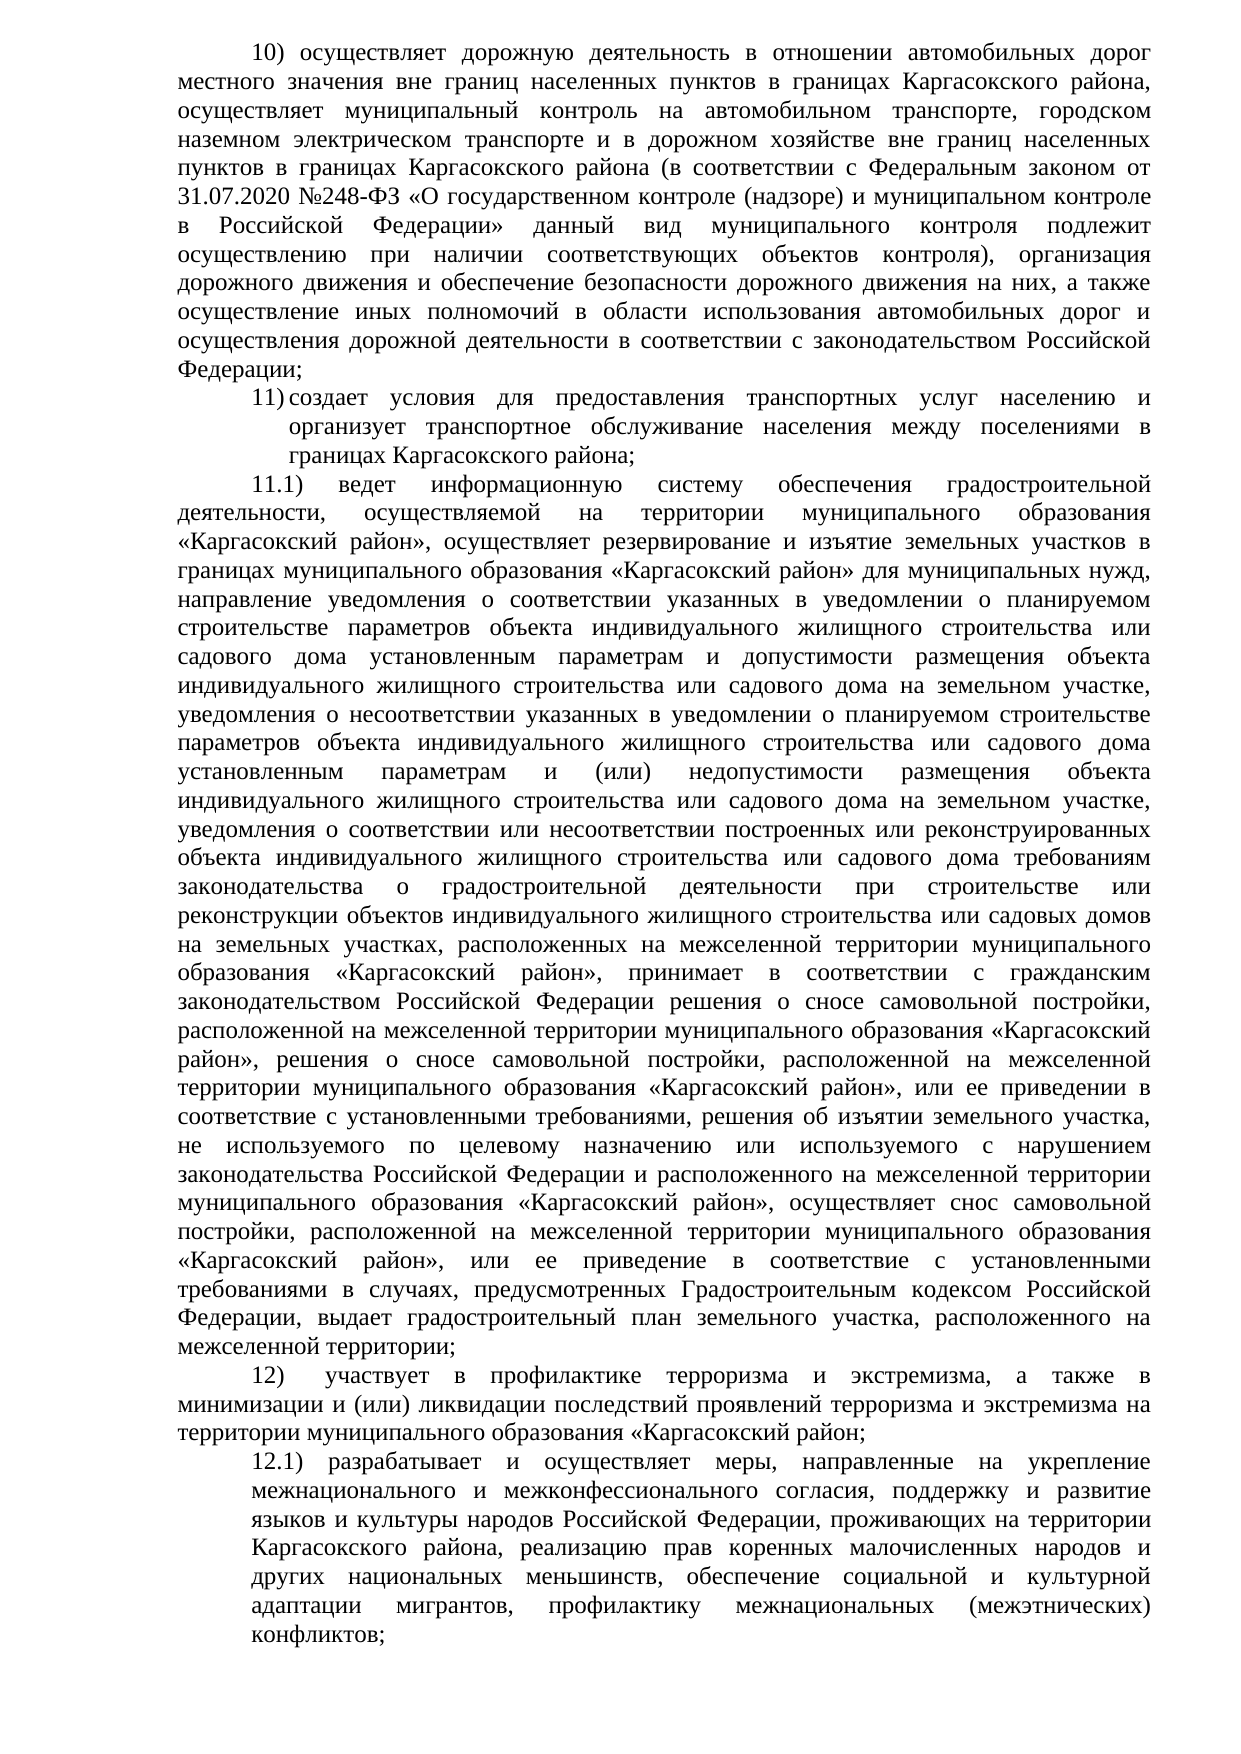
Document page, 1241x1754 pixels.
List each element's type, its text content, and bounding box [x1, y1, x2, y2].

text 11.1) ведет информационную систему обеспечения градостроительной деятельности, осуществляемой на территории муниципального образования «Каргасокский район», осуществляет резервирование и изъятие земельных участков в границах муниципального образования «Каргасокский район» для муниципальных нужд, направление уведомления о соответствии указанных в уведомлении о планируемом строительстве параметров объекта индивидуального жилищного строительства или садового дома установленным параметрам и допустимости размещения объекта индивидуального жилищного строительства или садового дома на земельном участке, уведомления о несоответствии указанных в уведомлении о планируемом строительстве параметров объекта индивидуального жилищного строительства или садового дома установленным параметрам и (или) недопустимости размещения объекта индивидуального жилищного строительства или садового дома на земельном участке, уведомления о соответствии или несоответствии построенных или реконструированных объекта индивидуального жилищного строительства или садового дома требованиям законодательства о градостроительной деятельности при строительстве или реконструкции объектов индивидуального жилищного строительства или садовых домов на земельных участках, расположенных на межселенной территории муниципального образования «Каргасокский район», принимает в соответствии с гражданским законодательством Российской Федерации решения о сносе самовольной постройки, расположенной на межселенной территории муниципального образования «Каргасокский район», решения о сносе самовольной постройки, расположенной на межселенной территории муниципального образования «Каргасокский район», или ее приведении в соответствие с установленными требованиями, решения об изъятии земельного участка, не используемого по целевому назначению или используемого с нарушением законодательства Российской Федерации и расположенного на межселенной территории муниципального образования «Каргасокский район», осуществляет снос самовольной постройки, расположенной на межселенной территории муниципального образования «Каргасокский район», или ее приведение в соответствие с установленными требованиями в случаях, предусмотренных Градостроительным кодексом Российской Федерации, выдает градостроительный план земельного участка, расположенного на межселенной территории; [177, 469, 1152, 1360]
text 12.1) разрабатывает и осуществляет меры, направленные на укрепление межнационального и межконфессионального согласия, поддержку и развитие языков и культуры народов Российской Федерации, проживающих на территории Каргасокского района, реализацию прав коренных малочисленных народов и других национальных меньшинств, обеспечение социальной и культурной адаптации мигрантов, профилактику межнациональных (межэтнических) конфликтов; [251, 1446, 1152, 1647]
text 10) осуществляет дорожную деятельность в отношении автомобильных дорог местного значения вне границ населенных пунктов в границах Каргасокского района, осуществляет муниципальный контроль на автомобильном транспорте, городском наземном электрическом транспорте и в дорожном хозяйстве вне границ населенных пунктов в границах Каргасокского района (в соответствии с Федеральным законом от 31.07.2020 №248-ФЗ «О государственном контроле (надзоре) и муниципальном контроле в Российской Федерации» данный вид муниципального контроля подлежит осуществлению при наличии соответствующих объектов контроля), организация дорожного движения и обеспечение безопасности дорожного движения на них, а также осуществление иных полномочий в области использования автомобильных дорог и осуществления дорожной деятельности в соответствии с законодательством Российской Федерации; [177, 37, 1152, 382]
list участвует в профилактике терроризма и экстремизма, а также в минимизации и (или) ликвидации последствий проявлений терроризма и экстремизма на территории муниципального образования «Каргасокский район; [177, 1360, 1152, 1446]
list создает условия для предоставления транспортных услуг населению и организует транспортное обслуживание населения между поселениями в границах Каргасокского района; [251, 382, 1152, 469]
